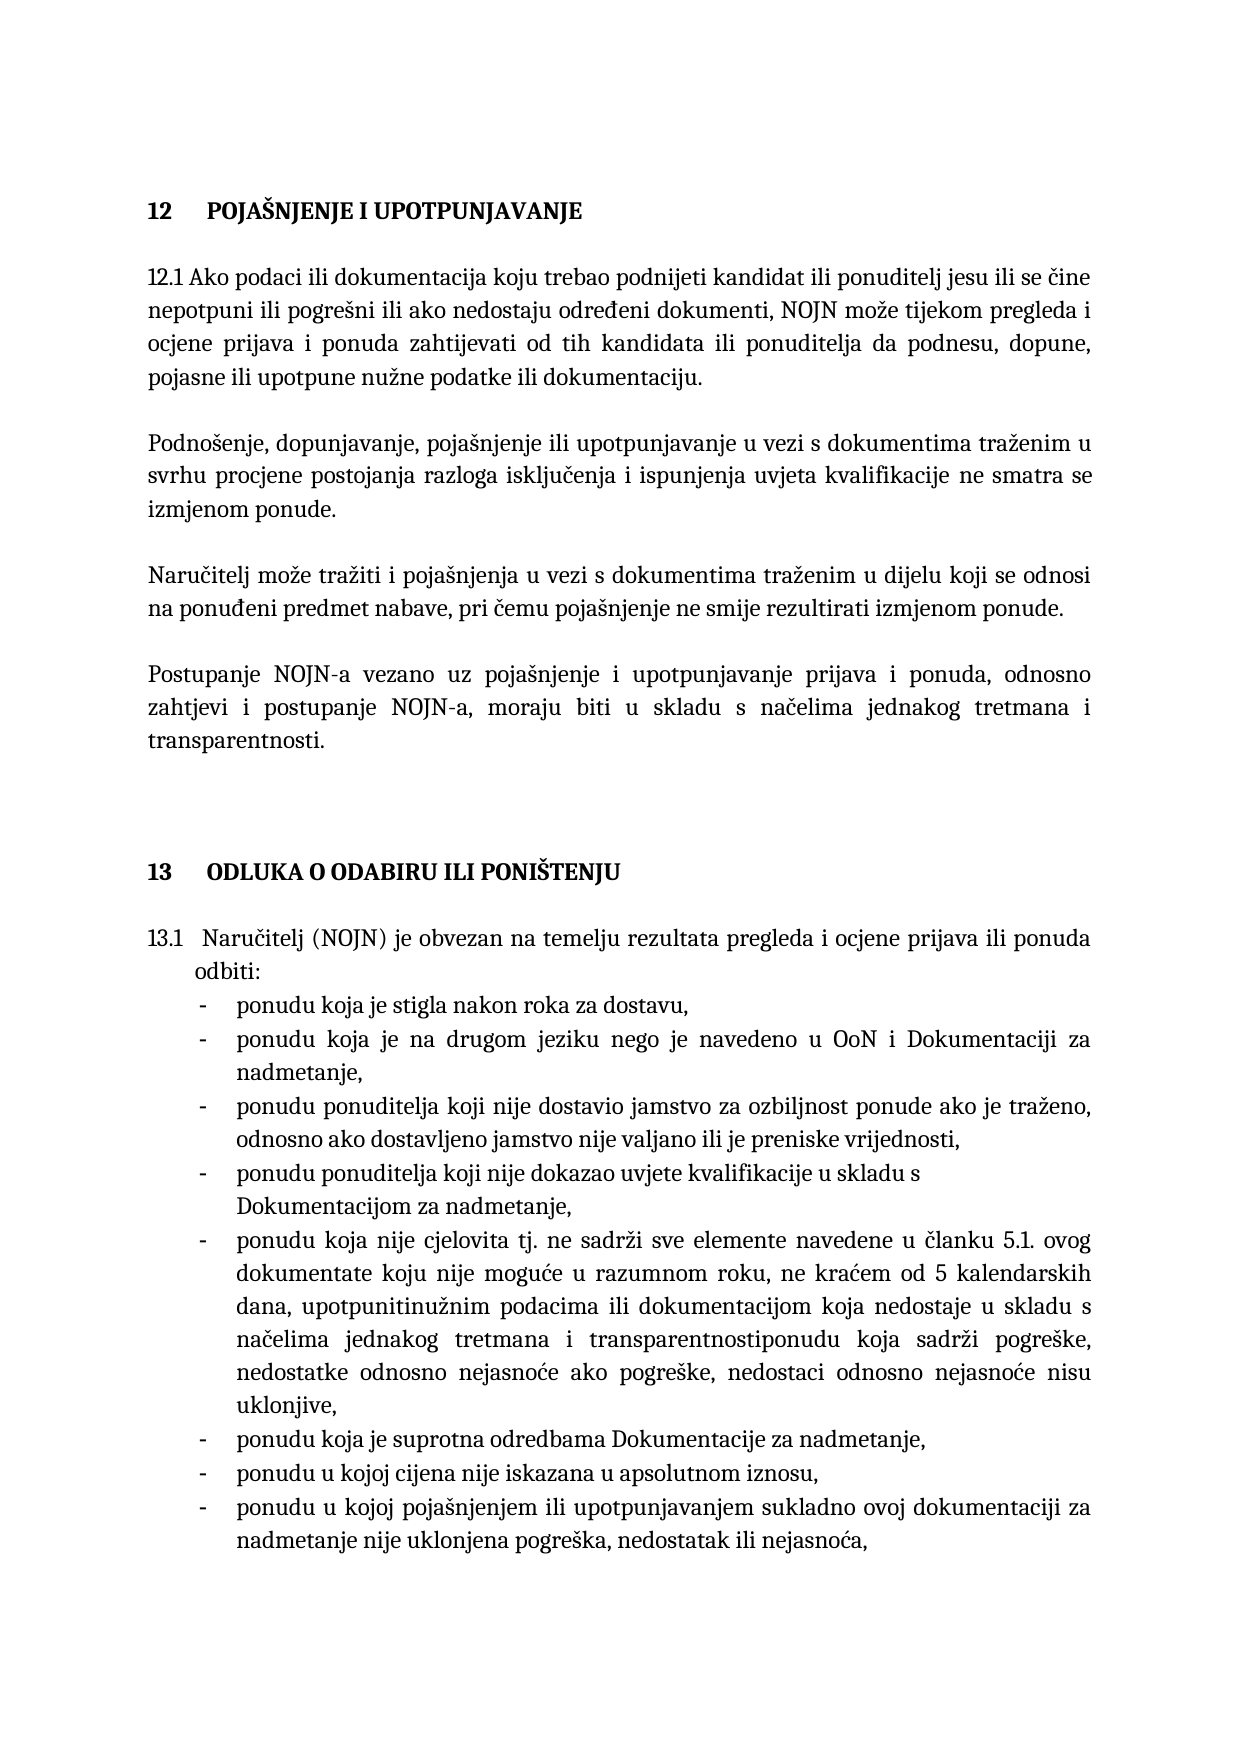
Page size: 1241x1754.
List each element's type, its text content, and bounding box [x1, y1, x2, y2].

list ponudu koja je stigla nakon roka za dostavu, [199, 990, 1093, 1019]
list ponudu koja nije cjelovita tj. ne sadrži sve elemente navedene u članku 5.1. ovog dokumentate koju nije moguće u razumnom roku, ne kraćem od 5 kalendarskih dana, upotpunitinužnim podacima ili dokumentacijom koja nedostaje u skladu s načelima jednakog tretmana i transparentnostiponudu koja sadrži pogreške, nedostatke odnosno nejasnoće ako pogreške, nedostaci odnosno nejasnoće nisu uklonjive, [199, 1225, 1093, 1419]
text Naručitelj može tražiti i pojašnjenja u vezi s dokumentima traženim u dijelu koji se odnosi na ponuđeni predmet nabave, pri čemu pojašnjenje ne smije rezultirati izmjenom ponude. [148, 561, 1093, 622]
list ponudu ponuditelja koji nije dokazao uvjete kvalifikacije u skladu s Dokumentacijom za nadmetanje, [199, 1158, 1093, 1221]
list ponudu u kojoj cijena nije iskazana u apsolutnom iznosu, [199, 1458, 1093, 1488]
text Podnošenje, dopunjavanje, pojašnjenje ili upotpunjavanje u vezi s dokumentima traženim u svrhu procjene postojanja razloga isključenja i ispunjenja uvjeta kvalifikacije ne smatra se izmjenom ponude. [148, 428, 1093, 523]
list ponudu koja je na drugom jeziku nego je navedeno u OoN i Dokumentaciji za nadmetanje, [199, 1024, 1093, 1087]
list ODLUKA O ODABIRU ILI PONIŠTENJU [148, 858, 1093, 886]
list ponudu ponuditelja koji nije dostavio jamstvo za ozbiljnost ponude ako je traženo, odnosno ako dostavljeno jamstvo nije valjano ili je preniske vrijednosti, [199, 1091, 1093, 1153]
list POJAŠNJENJE I UPOTPUNJAVANJE [148, 197, 1093, 226]
text Postupanje NOJN-a vezano uz pojašnjenje i upotpunjavanje prijava i ponuda, odnosno zahtjevi i postupanje NOJN-a, moraju biti u skladu s načelima jednakog tretmana i transparentnosti. [148, 659, 1093, 754]
list ponudu koja je suprotna odredbama Dokumentacije za nadmetanje, [199, 1424, 1093, 1453]
list Naručitelj (NOJN) je obvezan na temelju rezultata pregleda i ocjene prijava ili ponuda odbiti: [148, 924, 1093, 986]
text 12.1 Ako podaci ili dokumentacija koju trebao podnijeti kandidat ili ponuditelj jesu ili se čine nepotpuni ili pogrešni ili ako nedostaju određeni dokumenti, NOJN može tijekom pregleda i ocjene prijava i ponuda zahtijevati od tih kandidata ili ponuditelja da podnesu, dopune, pojasne ili upotpune nužne podatke ili dokumentaciju. [148, 263, 1093, 391]
list ponudu u kojoj pojašnjenjem ili upotpunjavanjem sukladno ovoj dokumentaciji za nadmetanje nije uklonjena pogreška, nedostatak ili nejasnoća, [199, 1492, 1093, 1555]
